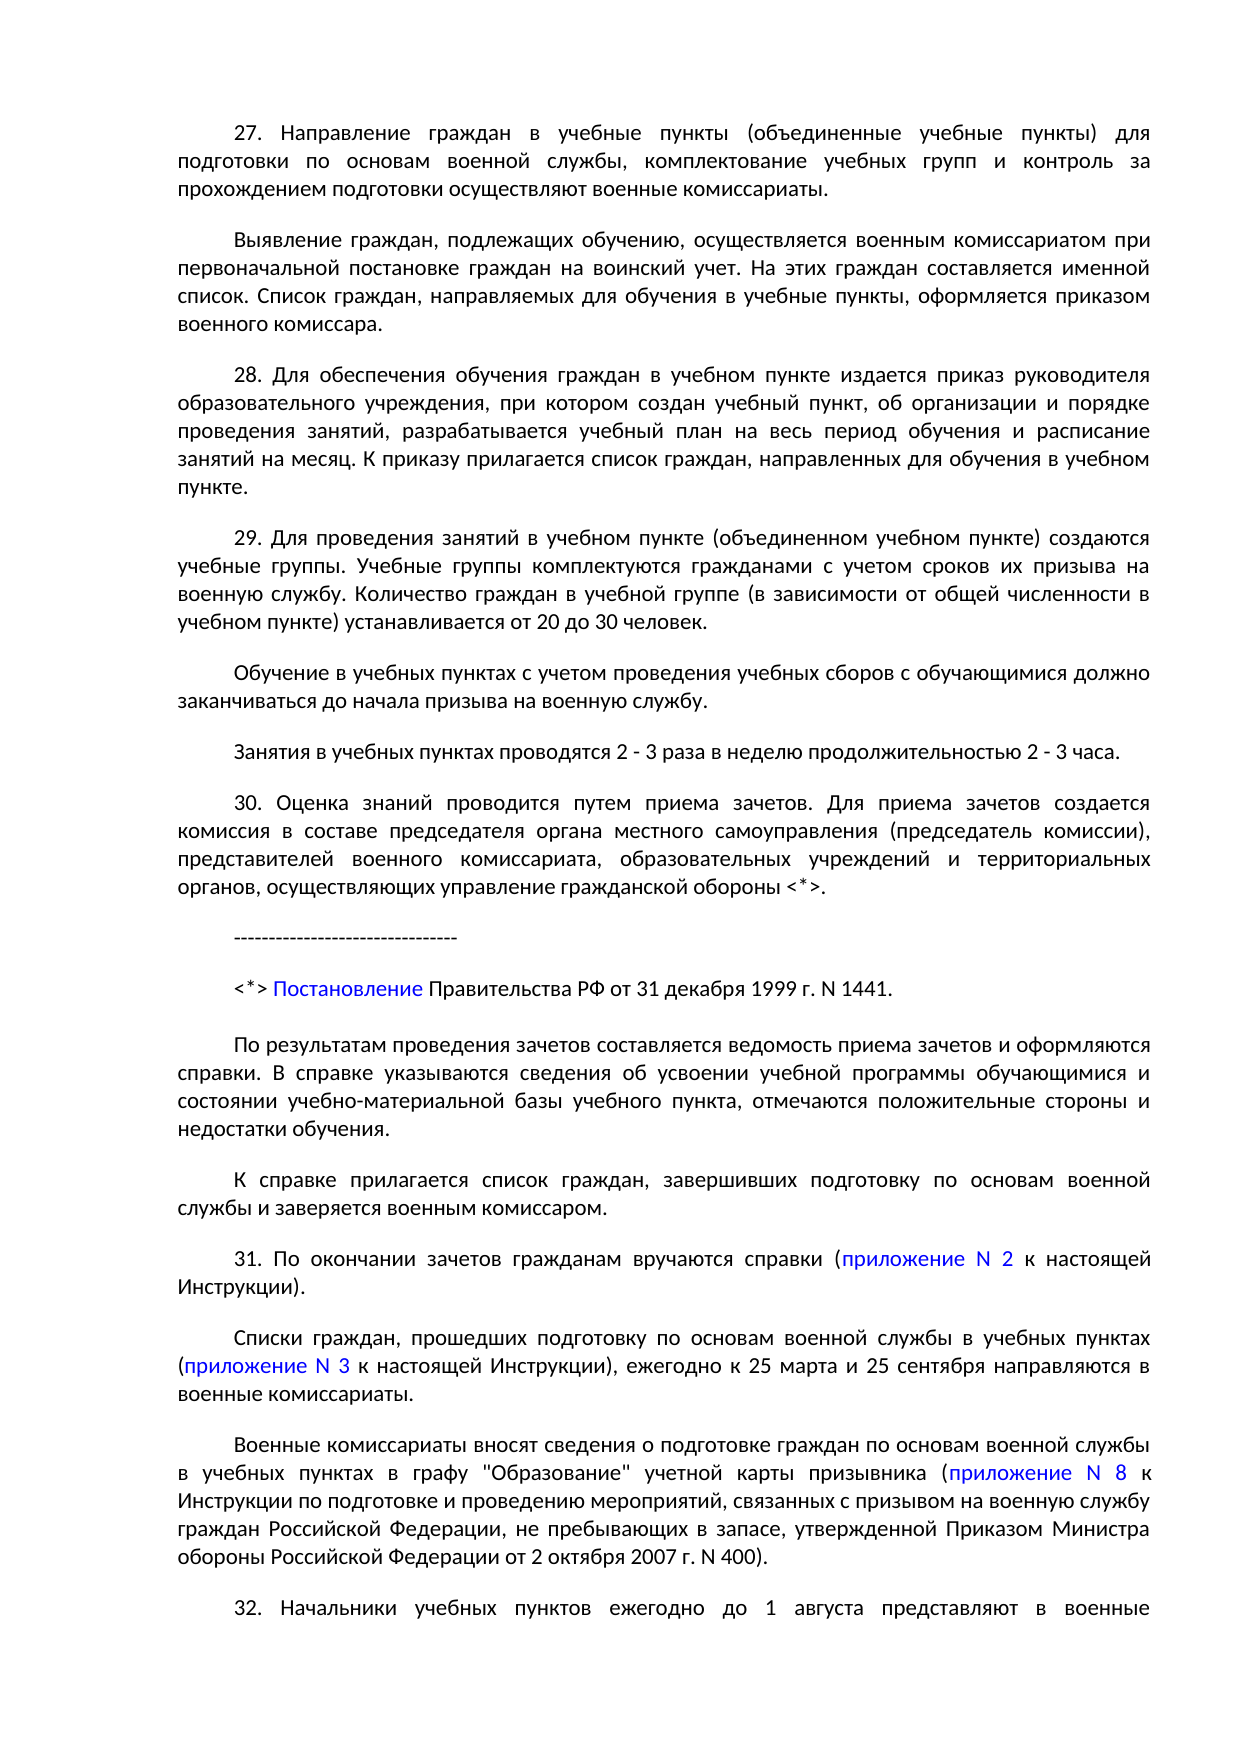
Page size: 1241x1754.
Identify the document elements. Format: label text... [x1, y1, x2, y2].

text <*> Постановление Правительства РФ от 31 декабря 1999 г. N 1441. [177, 974, 1152, 1002]
text 31. По окончании зачетов гражданам вручаются справки (приложение N 2 к настоящей Инструкции). [177, 1244, 1152, 1300]
text Военные комиссариаты вносят сведения о подготовке граждан по основам военной службы в учебных пунктах в графу "Образование" учетной карты призывника (приложение N 8 к Инструкции по подготовке и проведению мероприятий, связанных с призывом на военную службу граждан Российской Федерации, не пребывающих в запасе, утвержденной Приказом Министра обороны Российской Федерации от 2 октября 2007 г. N 400). [177, 1430, 1152, 1570]
text Списки граждан, прошедших подготовку по основам военной службы в учебных пунктах (приложение N 3 к настоящей Инструкции), ежегодно к 25 марта и 25 сентября направляются в военные комиссариаты. [177, 1323, 1152, 1407]
text Занятия в учебных пунктах проводятся 2 - 3 раза в неделю продолжительностью 2 - 3 часа. [177, 737, 1152, 765]
text -------------------------------- [177, 923, 1152, 951]
text 29. Для проведения занятий в учебном пункте (объединенном учебном пункте) создаются учебные группы. Учебные группы комплектуются гражданами с учетом сроков их призыва на военную службу. Количество граждан в учебной группе (в зависимости от общей численности в учебном пункте) устанавливается от 20 до 30 человек. [177, 523, 1152, 635]
text 27. Направление граждан в учебные пункты (объединенные учебные пункты) для подготовки по основам военной службы, комплектование учебных групп и контроль за прохождением подготовки осуществляют военные комиссариаты. [177, 118, 1152, 202]
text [177, 1593, 1152, 1621]
text По результатам проведения зачетов составляется ведомость приема зачетов и оформляются справки. В справке указываются сведения об усвоении учебной программы обучающимися и состоянии учебно-материальной базы учебного пункта, отмечаются положительные стороны и недостатки обучения. [177, 1030, 1152, 1142]
text 28. Для обеспечения обучения граждан в учебном пункте издается приказ руководителя образовательного учреждения, при котором создан учебный пункт, об организации и порядке проведения занятий, разрабатывается учебный план на весь период обучения и расписание занятий на месяц. К приказу прилагается список граждан, направленных для обучения в учебном пункте. [177, 360, 1152, 500]
text 30. Оценка знаний проводится путем приема зачетов. Для приема зачетов создается комиссия в составе председателя органа местного самоуправления (председатель комиссии), представителей военного комиссариата, образовательных учреждений и территориальных органов, осуществляющих управление гражданской обороны <*>. [177, 788, 1152, 900]
text Обучение в учебных пунктах с учетом проведения учебных сборов с обучающимися должно заканчиваться до начала призыва на военную службу. [177, 658, 1152, 714]
text Выявление граждан, подлежащих обучению, осуществляется военным комиссариатом при первоначальной постановке граждан на воинский учет. На этих граждан составляется именной список. Список граждан, направляемых для обучения в учебные пункты, оформляется приказом военного комиссара. [177, 225, 1152, 337]
text К справке прилагается список граждан, завершивших подготовку по основам военной службы и заверяется военным комиссаром. [177, 1165, 1152, 1221]
